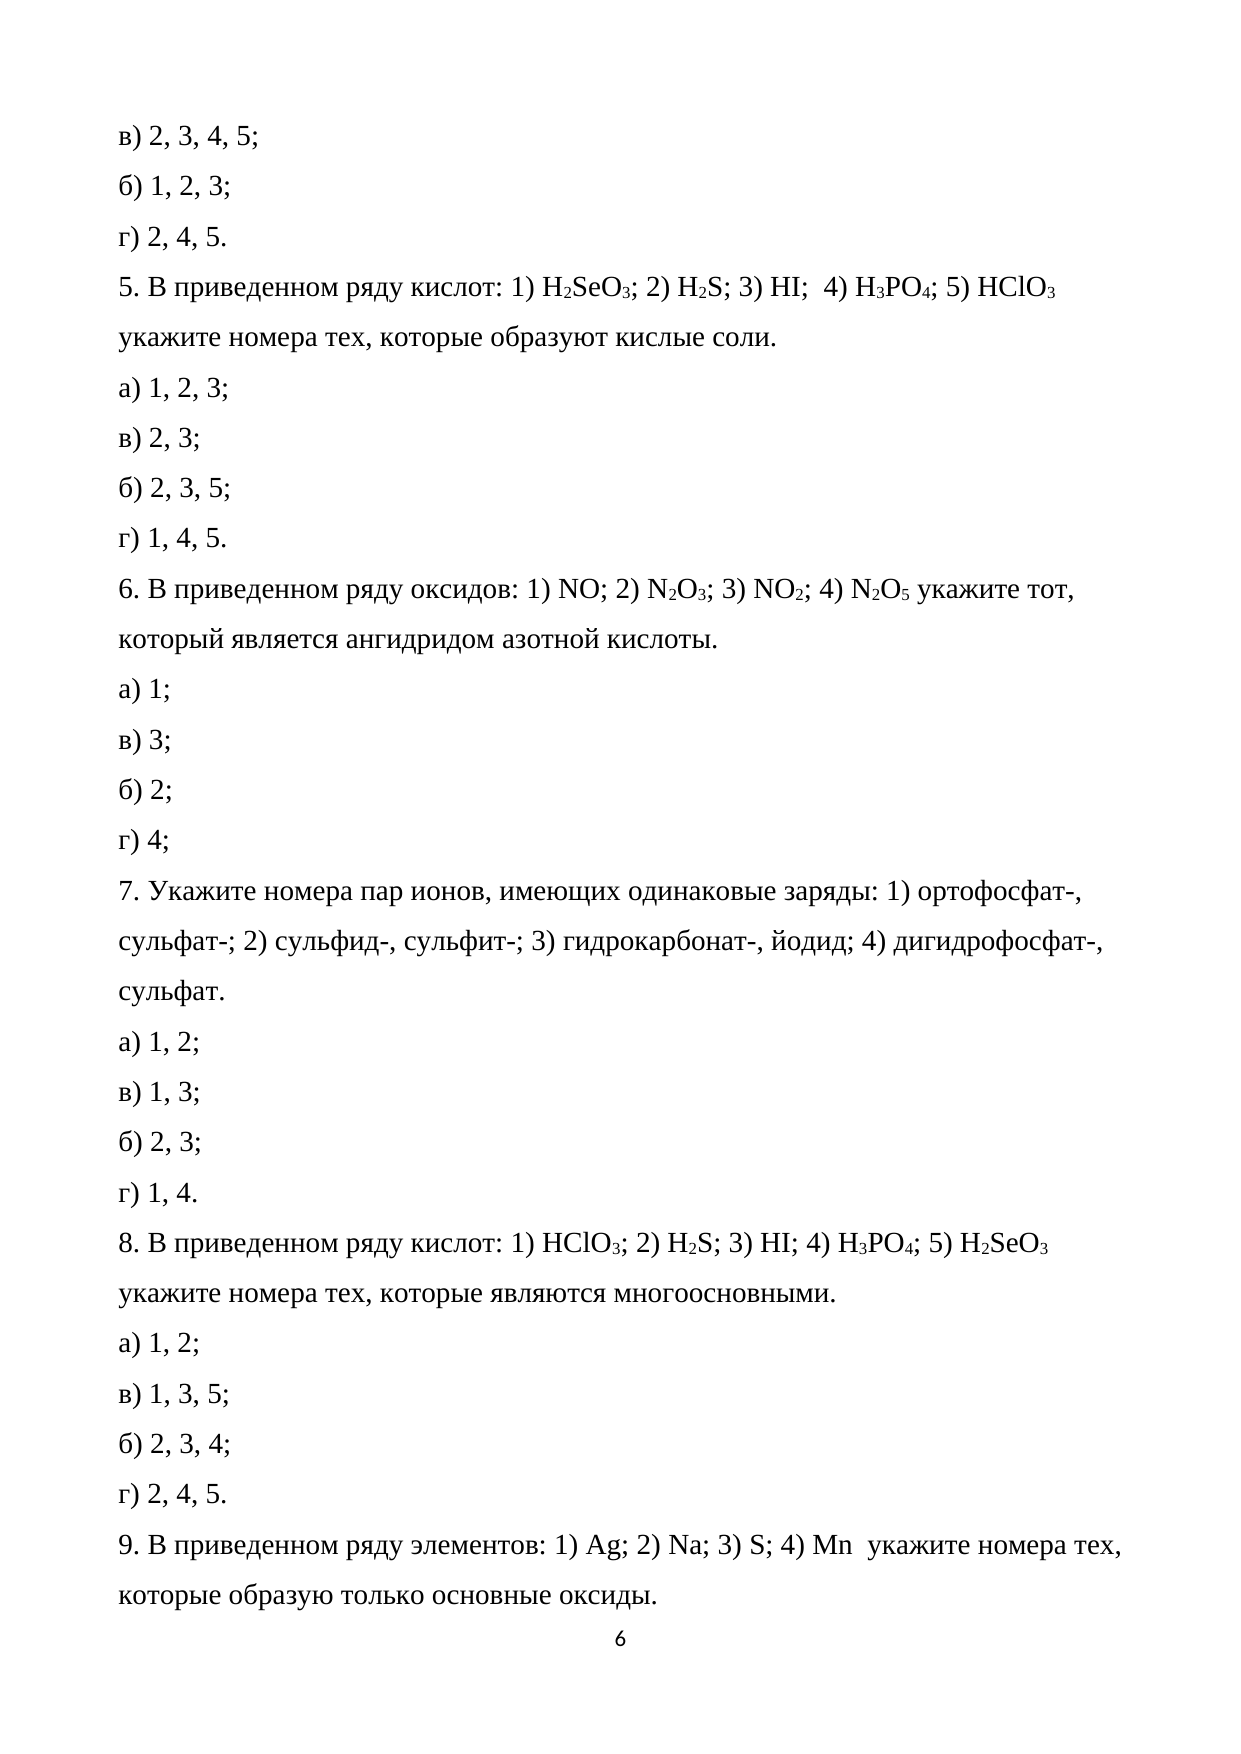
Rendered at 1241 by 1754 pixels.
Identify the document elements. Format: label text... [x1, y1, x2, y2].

text г) 4; [118, 822, 1122, 856]
text в) 3; [118, 722, 1122, 755]
text б) 2; [118, 772, 1122, 806]
text 6. В приведенном ряду оксидов: 1) NO; 2) N2O3; 3) NO2; 4) N2O5 укажите тот, который является ангидридом азотной кислоты. [118, 571, 1122, 655]
text а) 1, 2; [118, 1326, 1122, 1359]
text в) 2, 3, 4, 5; [118, 118, 1122, 152]
text а) 1, 2, 3; [118, 370, 1122, 403]
text 9. В приведенном ряду элементов: 1) Ag; 2) Na; 3) S; 4) Mn укажите номера тех, которые образую только основные оксиды. [118, 1527, 1122, 1611]
text в) 1, 3, 5; [118, 1376, 1122, 1409]
text в) 1, 3; [118, 1074, 1122, 1108]
text б) 2, 3, 5; [118, 470, 1122, 504]
text в) 2, 3; [118, 420, 1122, 453]
text г) 2, 4, 5. [118, 1477, 1122, 1510]
text г) 1, 4. [118, 1175, 1122, 1208]
text 5. В приведенном ряду кислот: 1) H2SeO3; 2) H2S; 3) HI; 4) H3PO4; 5) HClO3 укажите номера тех, которые образуют кислые соли. [118, 269, 1122, 353]
text б) 2, 3; [118, 1124, 1122, 1158]
text а) 1, 2; [118, 1024, 1122, 1057]
text а) 1; [118, 672, 1122, 705]
text 7. Укажите номера пар ионов, имеющих одинаковые заряды: 1) ортофосфат-, сульфат-; 2) сульфид-, сульфит-; 3) гидрокарбонат-, йодид; 4) дигидрофосфат-, сульфат. [118, 873, 1122, 1007]
text б) 1, 2, 3; [118, 168, 1122, 202]
text 8. В приведенном ряду кислот: 1) HClO3; 2) H2S; 3) HI; 4) H3PO4; 5) H2SeO3 укажите номера тех, которые являются многоосновными. [118, 1225, 1122, 1309]
text б) 2, 3, 4; [118, 1426, 1122, 1460]
text г) 2, 4, 5. [118, 219, 1122, 252]
text г) 1, 4, 5. [118, 521, 1122, 554]
